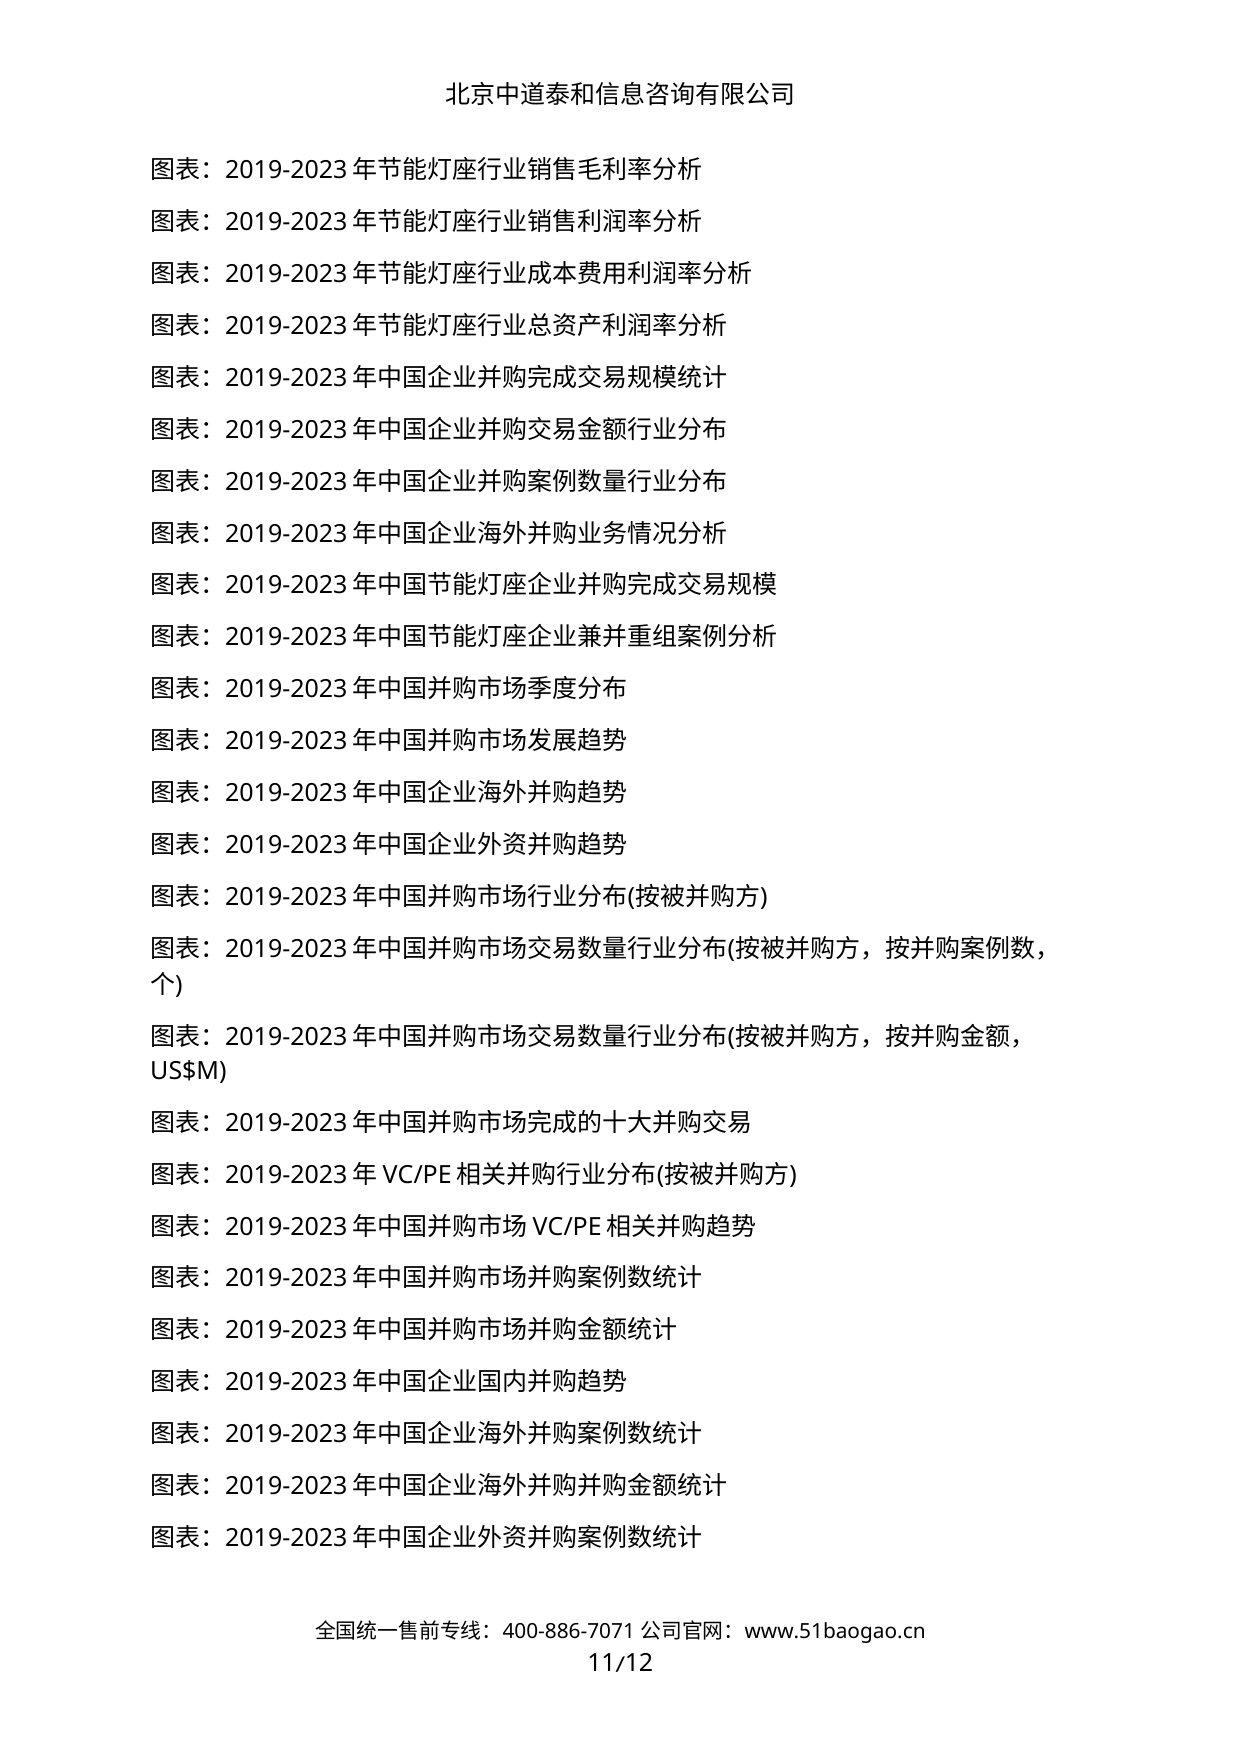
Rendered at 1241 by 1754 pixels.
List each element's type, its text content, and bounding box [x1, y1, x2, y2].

text 图表：2019-2023年中国企业海外并购业务情况分析 [150, 513, 1090, 549]
text 图表：2019-2023年中国节能灯座企业并购完成交易规模 [150, 565, 1090, 601]
text 图表：2019-2023年中国企业海外并购并购金额统计 [150, 1465, 1090, 1502]
text 图表：2019-2023年中国并购市场行业分布(按被并购方) [150, 876, 1090, 912]
text 图表：2019-2023年中国企业国内并购趋势 [150, 1362, 1090, 1398]
text 图表：2019-2023年中国企业海外并购案例数统计 [150, 1413, 1090, 1450]
text 图表：2019-2023年中国企业并购完成交易规模统计 [150, 357, 1090, 394]
text 图表：2019-2023年中国并购市场发展趋势 [150, 721, 1090, 757]
text 图表：2019-2023年中国并购市场交易数量行业分布(按被并购方，按并购金额，US$M) [150, 1016, 1090, 1087]
text 图表：2019-2023年节能灯座行业总资产利润率分析 [150, 306, 1090, 342]
text 图表：2019-2023年中国企业并购交易金额行业分布 [150, 409, 1090, 446]
text 图表：2019-2023年中国并购市场季度分布 [150, 669, 1090, 705]
text 图表：2019-2023年中国企业外资并购案例数统计 [150, 1517, 1090, 1553]
text 图表：2019-2023年中国企业外资并购趋势 [150, 824, 1090, 861]
text 图表：2019-2023年中国并购市场VC/PE相关并购趋势 [150, 1206, 1090, 1242]
text 图表：2019-2023年中国并购市场并购金额统计 [150, 1310, 1090, 1346]
text 图表：2019-2023年中国节能灯座企业兼并重组案例分析 [150, 617, 1090, 653]
text 图表：2019-2023年节能灯座行业销售毛利率分析 [150, 150, 1090, 186]
text 图表：2019-2023年中国并购市场完成的十大并购交易 [150, 1102, 1090, 1138]
text 图表：2019-2023年VC/PE相关并购行业分布(按被并购方) [150, 1154, 1090, 1190]
text 图表：2019-2023年中国并购市场并购案例数统计 [150, 1258, 1090, 1294]
text 图表：2019-2023年中国并购市场交易数量行业分布(按被并购方，按并购案例数，个) [150, 928, 1090, 1001]
text 图表：2019-2023年中国企业海外并购趋势 [150, 772, 1090, 809]
text 图表：2019-2023年节能灯座行业销售利润率分析 [150, 202, 1090, 238]
text 图表：2019-2023年节能灯座行业成本费用利润率分析 [150, 254, 1090, 290]
text 图表：2019-2023年中国企业并购案例数量行业分布 [150, 461, 1090, 497]
